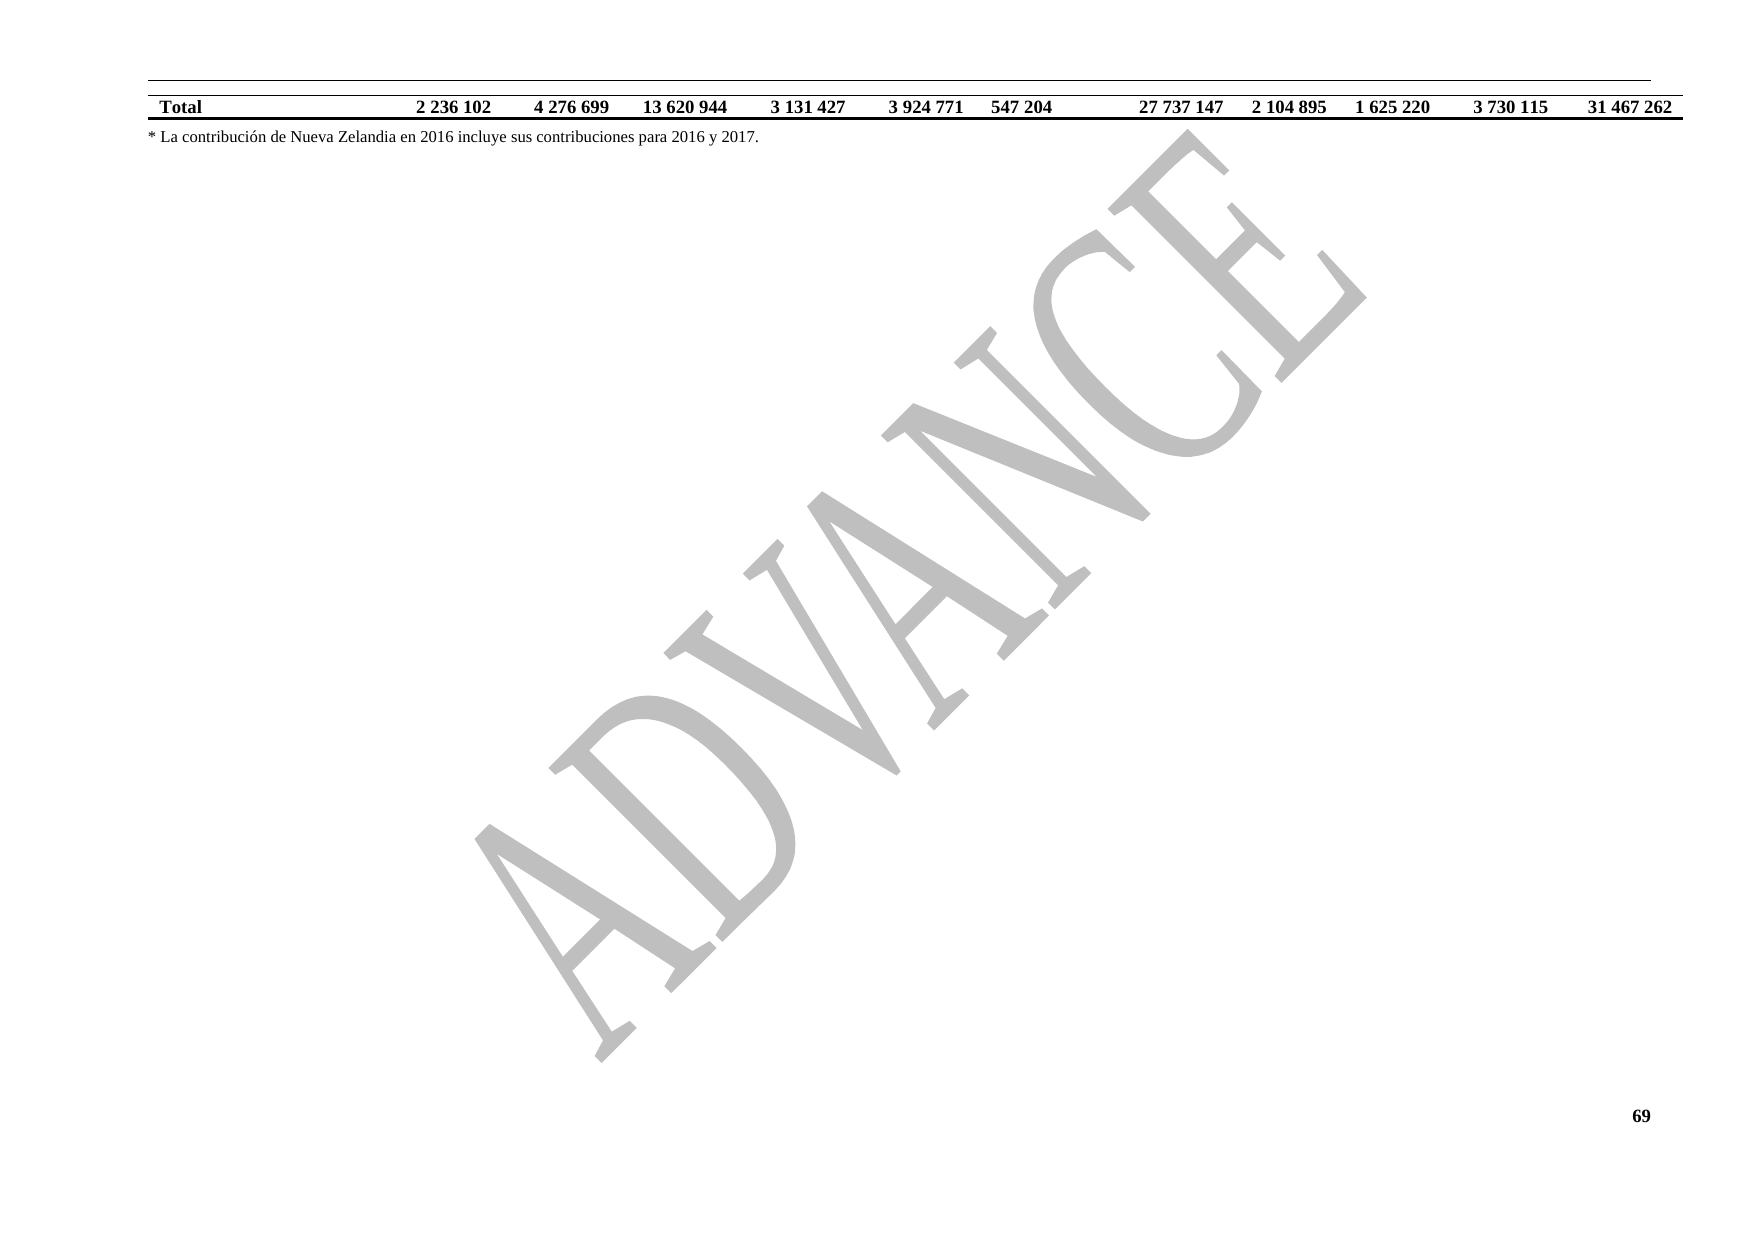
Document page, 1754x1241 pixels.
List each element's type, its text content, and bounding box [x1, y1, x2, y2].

table_cell Total [148, 96, 399, 117]
table_cell 2 236 102 [399, 96, 502, 117]
table_cell 1 625 220 [1338, 96, 1441, 117]
table_cell 2 104 895 [1235, 96, 1338, 117]
table_cell 3 924 771 [857, 96, 975, 117]
text * La contribución de Nueva Zelandia en 2016 incluye sus contribuciones para 2016 y 2017. [148, 126, 1651, 146]
table_cell 3 730 115 [1441, 96, 1559, 117]
table_cell 27 737 147 [1063, 96, 1234, 117]
table_cell 547 204 [975, 96, 1063, 117]
table_cell 31 467 262 [1559, 96, 1683, 117]
table_cell 13 620 944 [620, 96, 738, 117]
table_cell 3 131 427 [738, 96, 857, 117]
table_cell 4 276 699 [502, 96, 620, 117]
